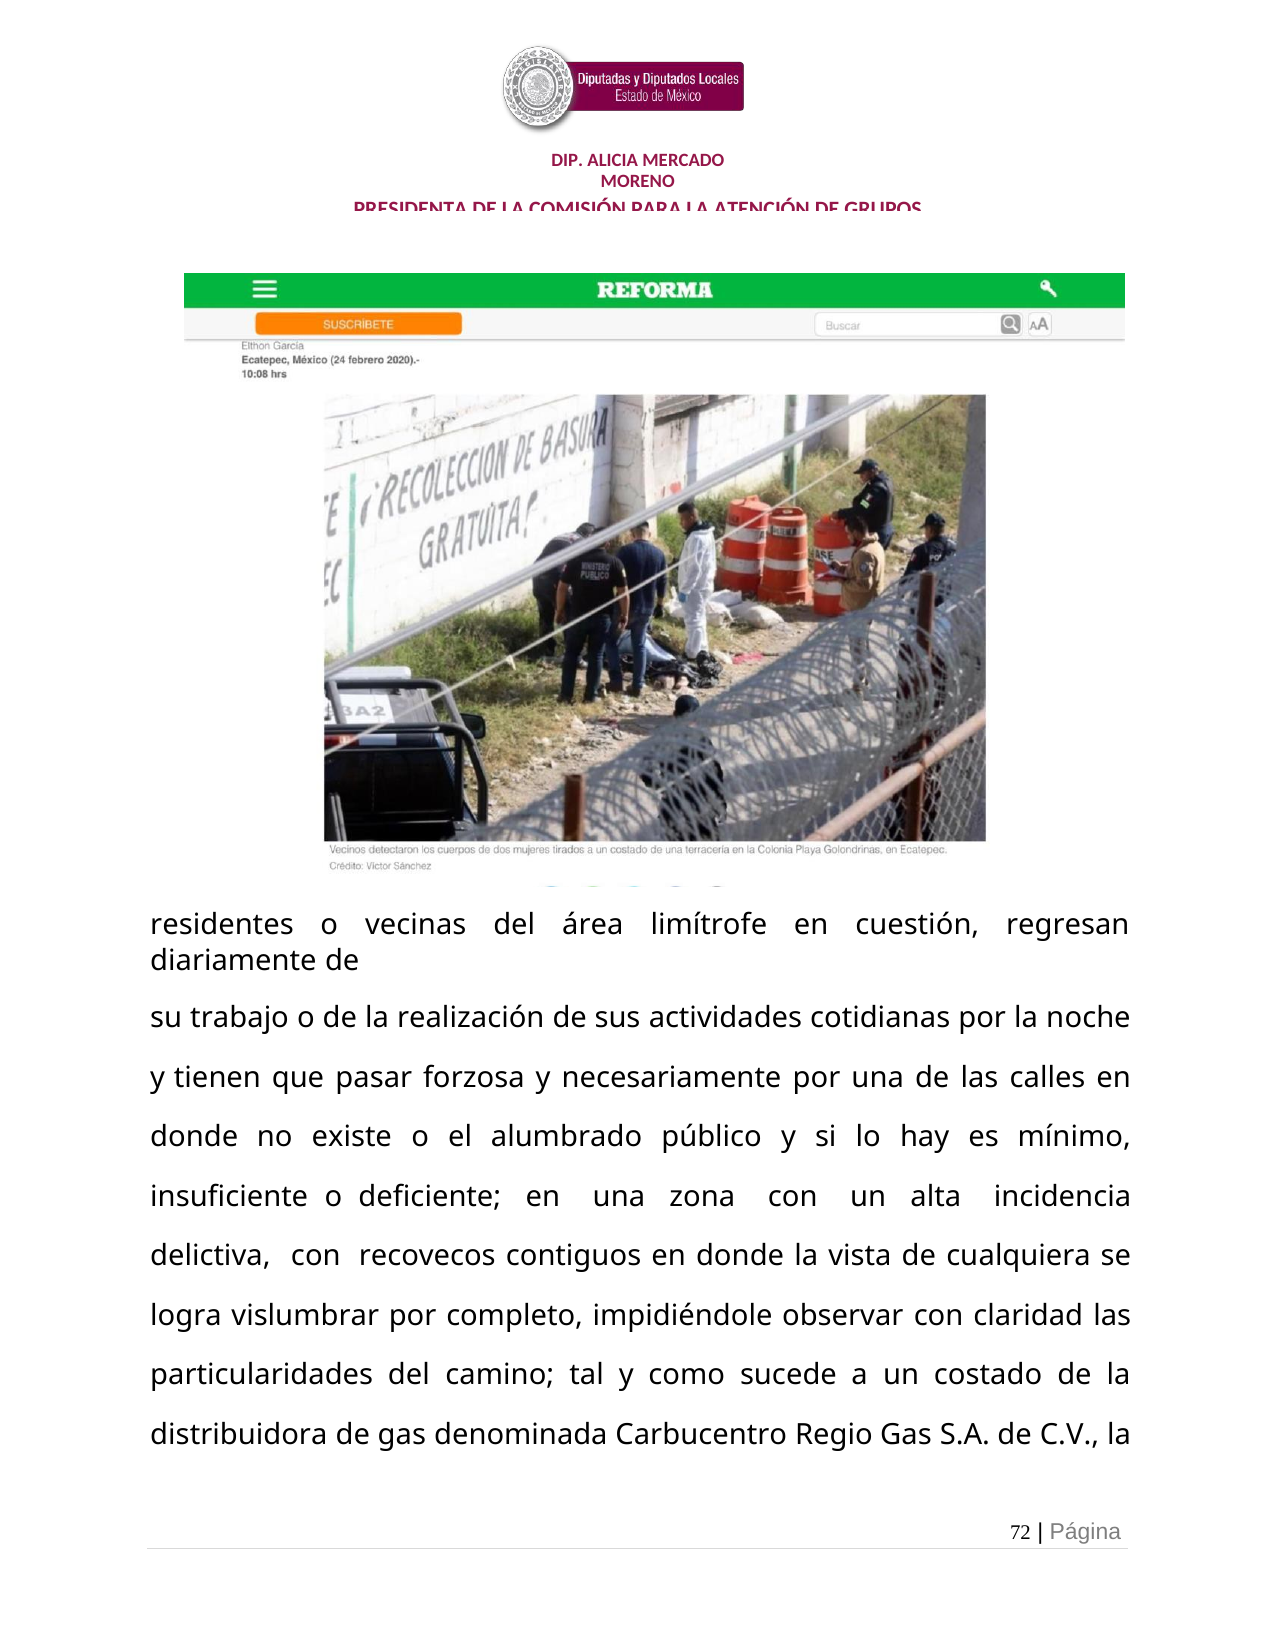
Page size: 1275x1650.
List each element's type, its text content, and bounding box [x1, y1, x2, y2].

picture [702, 156, 708, 164]
picture [184, 273, 1125, 887]
picture [714, 156, 721, 164]
picture [554, 156, 560, 164]
text residentes o vecinas del área limítrofe en cuestión, regresan diariamente de [150, 906, 1130, 977]
picture [645, 158, 655, 166]
picture [467, 12, 774, 166]
